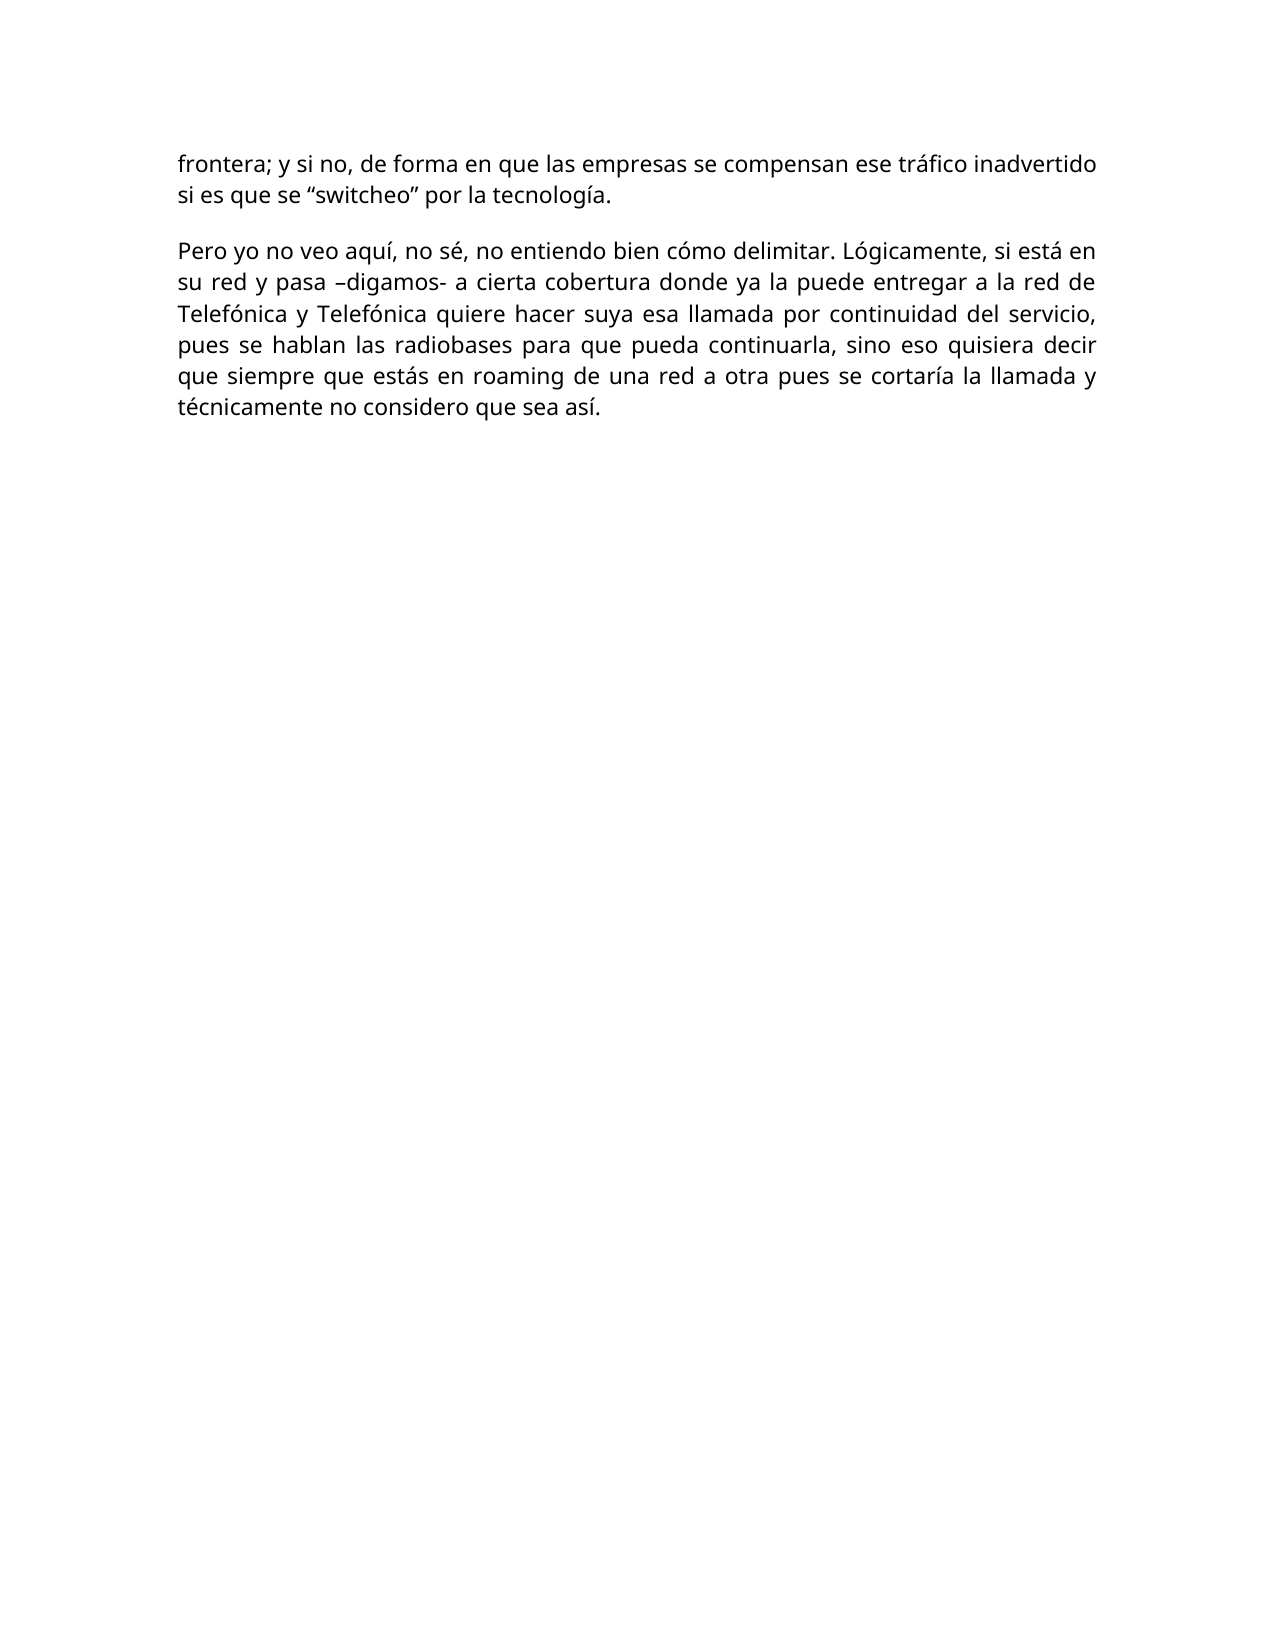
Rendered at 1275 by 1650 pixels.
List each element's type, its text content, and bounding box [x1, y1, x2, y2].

text Pero yo no veo aquí, no sé, no entiendo bien cómo delimitar. Lógicamente, si está en su red y pasa –digamos- a cierta cobertura donde ya la puede entregar a la red de Telefónica y Telefónica quiere hacer suya esa llamada por continuidad del servicio, pues se hablan las radiobases para que pueda continuarla, sino eso quisiera decir que siempre que estás en roaming de una red a otra pues se cortaría la llamada y técnicamente no considero que sea así. [177, 235, 1098, 423]
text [177, 148, 1098, 210]
